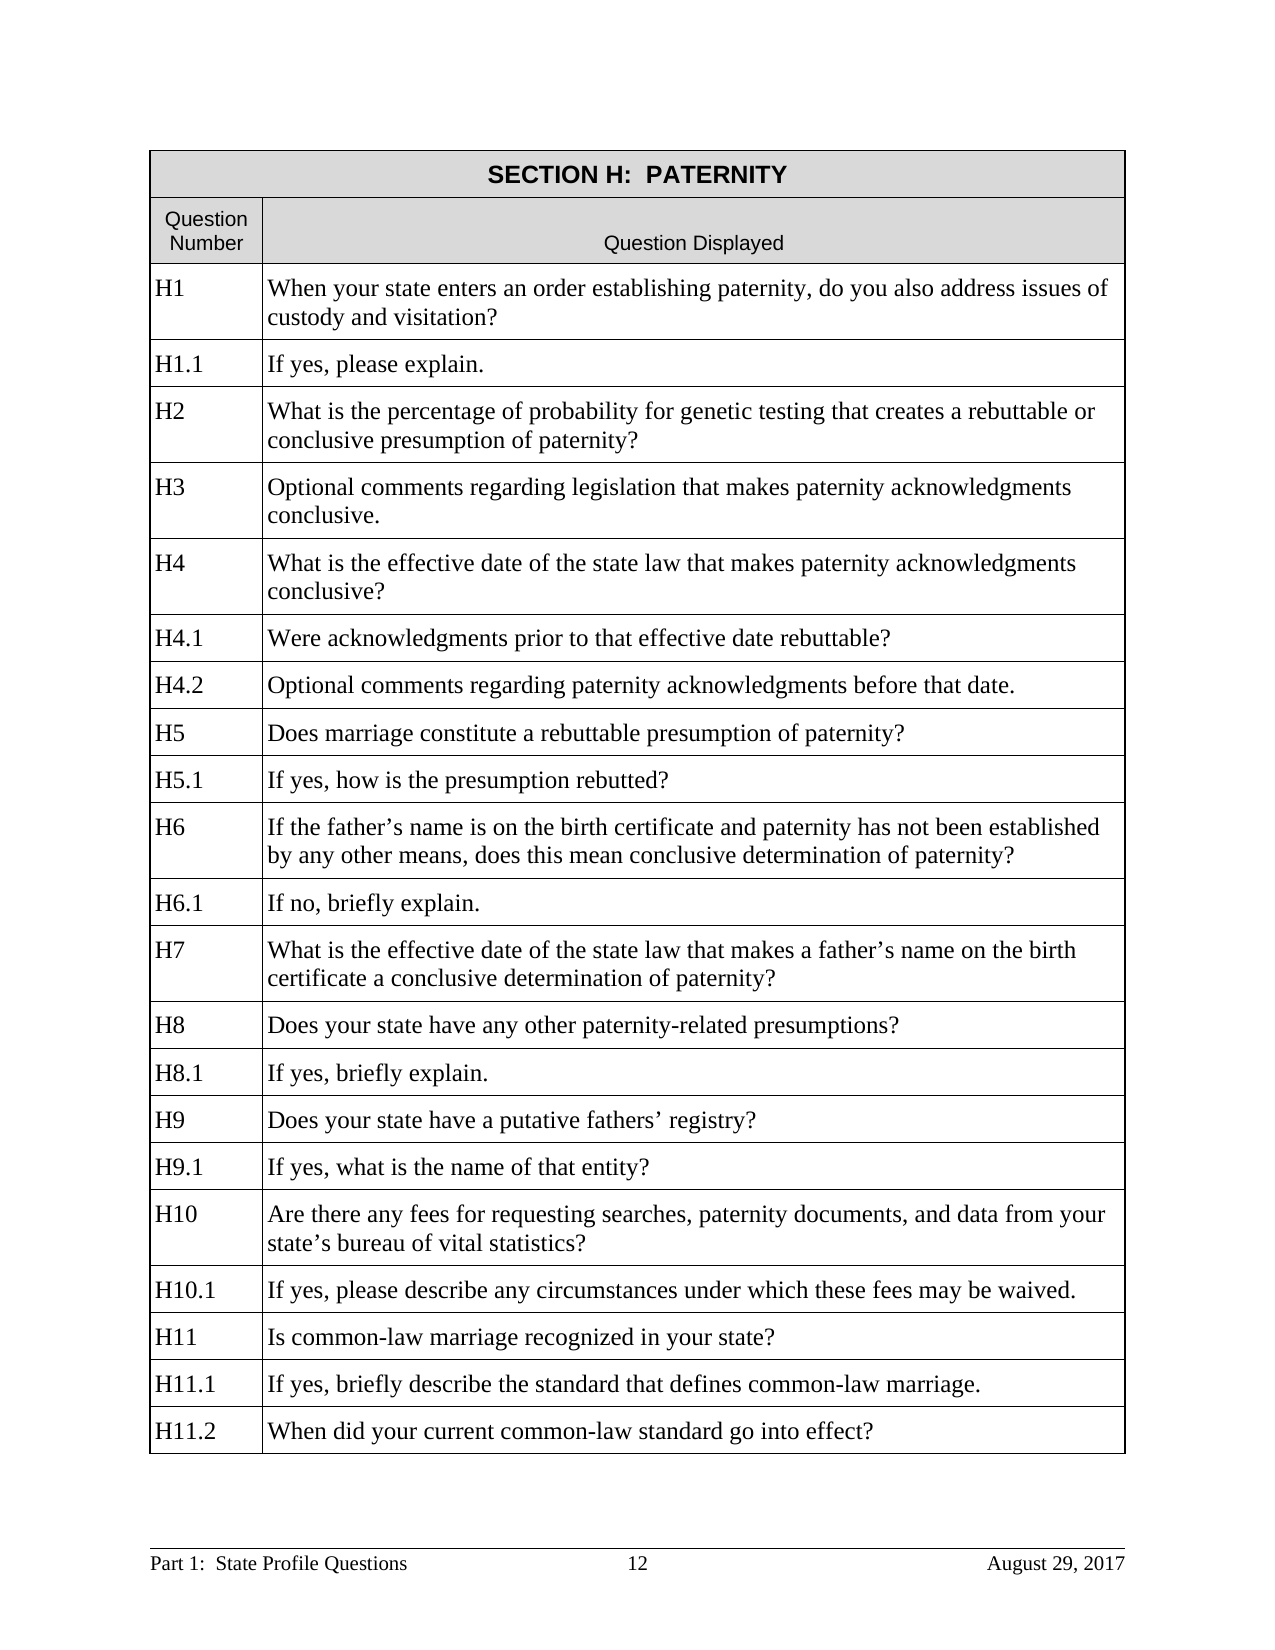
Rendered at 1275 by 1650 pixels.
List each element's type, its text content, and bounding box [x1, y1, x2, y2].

table_cell If yes, please describe any circumstances under which these fees may be waived. [263, 1266, 1124, 1312]
table_cell H6 [151, 803, 262, 878]
table_cell Optional comments regarding legislation that makes paternity acknowledgments conclusive. [263, 463, 1124, 538]
table_cell If yes, briefly explain. [263, 1049, 1124, 1095]
table_cell Question Displayed [263, 198, 1124, 263]
table_cell H5.1 [151, 756, 262, 802]
table_cell Does marriage constitute a rebuttable presumption of paternity? [263, 709, 1124, 755]
table_cell Optional comments regarding paternity acknowledgments before that date. [263, 662, 1124, 708]
table_cell H10.1 [151, 1266, 262, 1312]
table_cell H1.1 [151, 340, 262, 386]
table_cell H9.1 [151, 1143, 262, 1189]
table_cell H2 [151, 387, 262, 462]
table_cell H4.2 [151, 662, 262, 708]
table_cell What is the effective date of the state law that makes paternity acknowledgments conclusive? [263, 539, 1124, 614]
table_cell Does your state have any other paternity-related presumptions? [263, 1002, 1124, 1048]
table_cell Does your state have a putative fathers’ registry? [263, 1096, 1124, 1142]
table_cell Is common-law marriage recognized in your state? [263, 1313, 1124, 1359]
table_cell H11 [151, 1313, 262, 1359]
table_cell H11.1 [151, 1360, 262, 1406]
table_cell H9 [151, 1096, 262, 1142]
table_cell What is the percentage of probability for genetic testing that creates a rebuttable or conclusive presumption of paternity? [263, 387, 1124, 462]
table_cell H1 [151, 264, 262, 339]
table_cell H10 [151, 1190, 262, 1265]
table_cell If yes, how is the presumption rebutted? [263, 756, 1124, 802]
table_cell H8 [151, 1002, 262, 1048]
table_cell H11.2 [151, 1407, 262, 1453]
table_cell H5 [151, 709, 262, 755]
table_cell Were acknowledgments prior to that effective date rebuttable? [263, 615, 1124, 661]
table_cell If the father’s name is on the birth certificate and paternity has not been established by any other means, does this mean conclusive determination of paternity? [263, 803, 1124, 878]
table_cell What is the effective date of the state law that makes a father’s name on the birth certificate a conclusive determination of paternity? [263, 926, 1124, 1001]
table_cell When did your current common-law standard go into effect? [263, 1407, 1124, 1453]
table_cell If no, briefly explain. [263, 879, 1124, 925]
table_cell Are there any fees for requesting searches, paternity documents, and data from your state’s bureau of vital statistics? [263, 1190, 1124, 1265]
table_cell H7 [151, 926, 262, 1001]
table_cell When your state enters an order establishing paternity, do you also address issues of custody and visitation? [263, 264, 1124, 339]
table_cell If yes, please explain. [263, 340, 1124, 386]
table_cell H6.1 [151, 879, 262, 925]
table_cell H4 [151, 539, 262, 614]
table_cell Question Number [151, 198, 262, 263]
table_cell If yes, briefly describe the standard that defines common-law marriage. [263, 1360, 1124, 1406]
table_cell If yes, what is the name of that entity? [263, 1143, 1124, 1189]
table_header Section H: Paternity [151, 151, 1124, 197]
table_cell H4.1 [151, 615, 262, 661]
table_cell H3 [151, 463, 262, 538]
table_cell H8.1 [151, 1049, 262, 1095]
